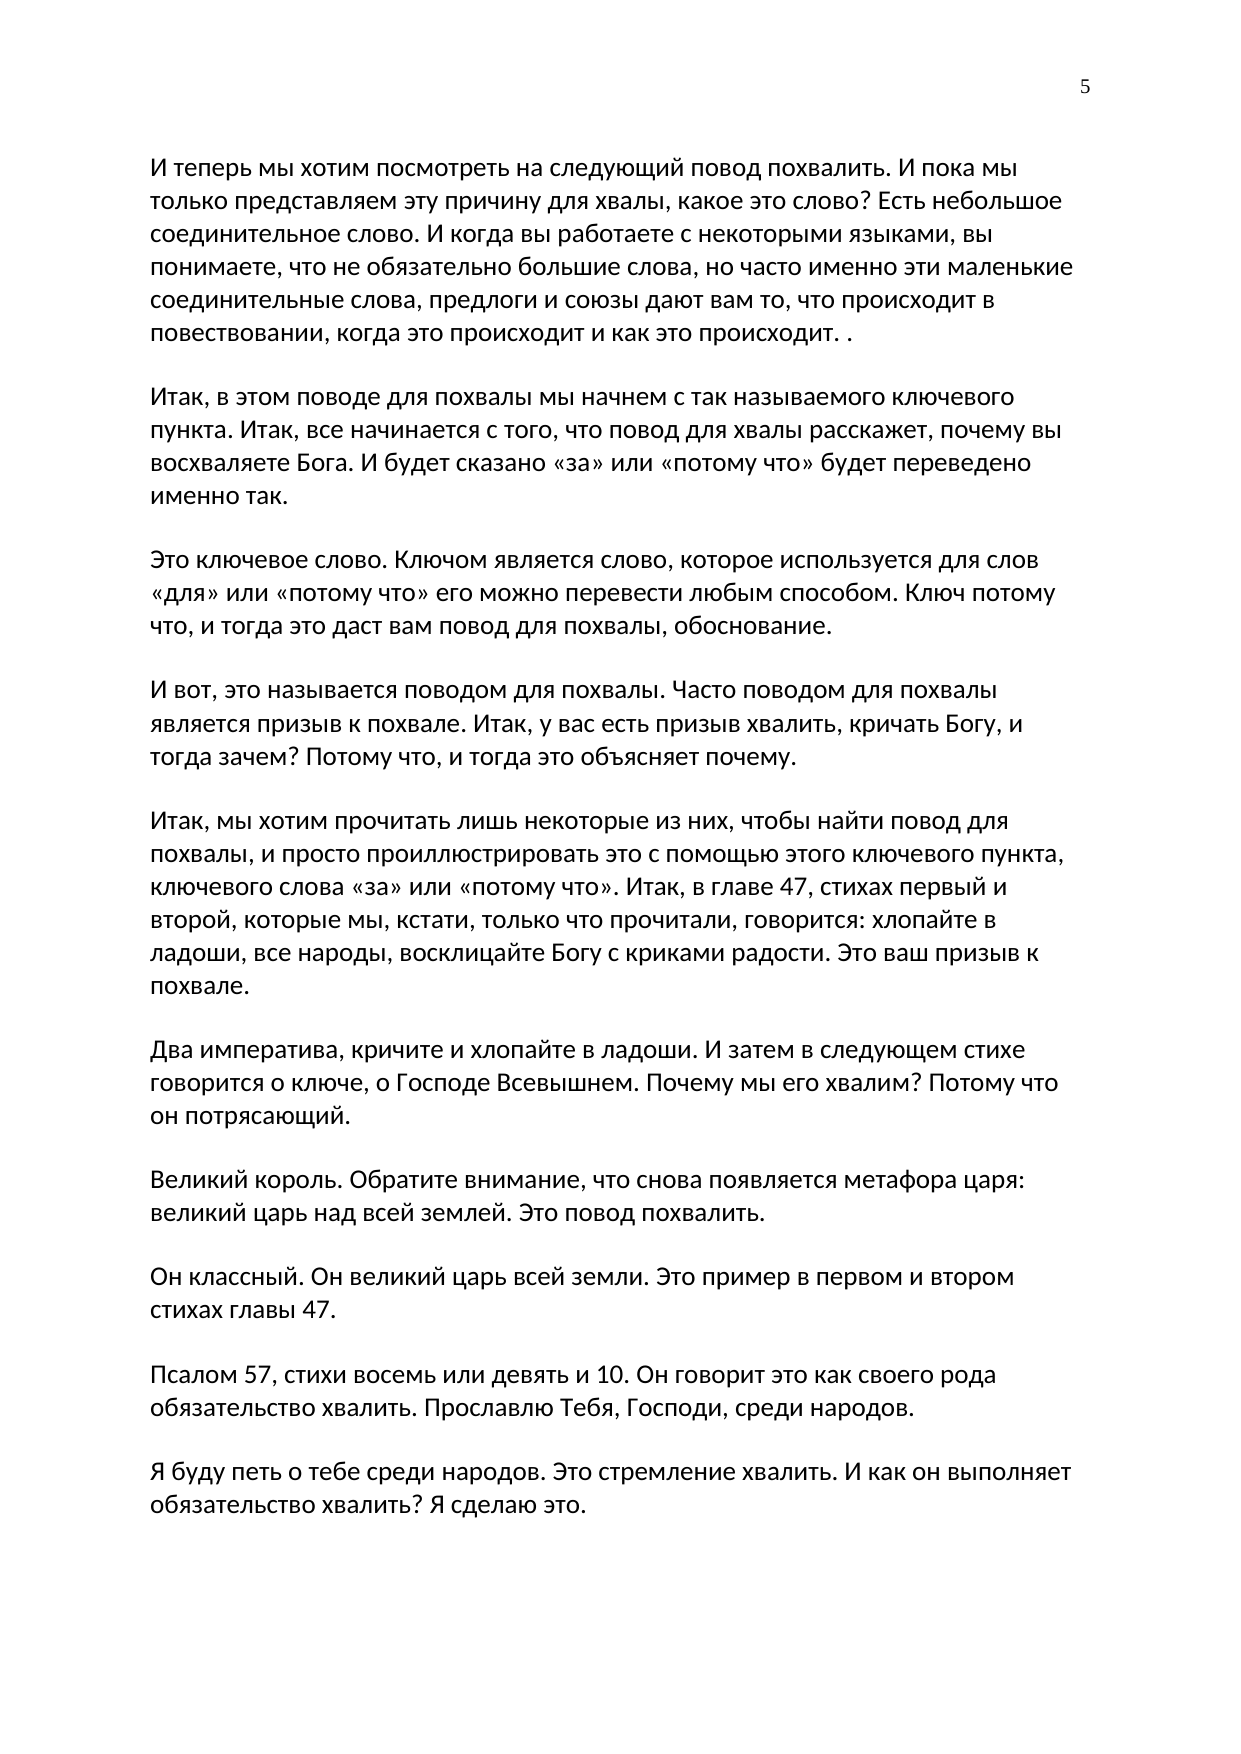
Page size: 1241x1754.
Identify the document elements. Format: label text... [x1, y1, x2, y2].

text Итак, мы хотим прочитать лишь некоторые из них, чтобы найти повод для похвалы, и просто проиллюстрировать это с помощью этого ключевого пункта, ключевого слова «за» или «потому что». Итак, в главе 47, стихах первый и второй, которые мы, кстати, только что прочитали, говорится: хлопайте в ладоши, все народы, восклицайте Богу с криками радости. Это ваш призыв к похвале. [150, 803, 1090, 1001]
text Это ключевое слово. Ключом является слово, которое используется для слов «для» или «потому что» его можно перевести любым способом. Ключ потому что, и тогда это даст вам повод для похвалы, обоснование. [150, 542, 1090, 642]
text Итак, в этом поводе для похвалы мы начнем с так называемого ключевого пункта. Итак, все начинается с того, что повод для хвалы расскажет, почему вы восхваляете Бога. И будет сказано «за» или «потому что» будет переведено именно так. [150, 379, 1090, 511]
text Псалом 57, стихи восемь или девять и 10. Он говорит это как своего рода обязательство хвалить. Прославлю Тебя, Господи, среди народов. [150, 1357, 1090, 1423]
text И вот, это называется поводом для похвалы. Часто поводом для похвалы является призыв к похвале. Итак, у вас есть призыв хвалить, кричать Богу, и тогда зачем? Потому что, и тогда это объясняет почему. [150, 673, 1090, 772]
text Великий король. Обратите внимание, что снова появляется метафора царя: великий царь над всей землей. Это повод похвалить. [150, 1162, 1090, 1228]
text И теперь мы хотим посмотреть на следующий повод похвалить. И пока мы только представляем эту причину для хвалы, какое это слово? Есть небольшое соединительное слово. И когда вы работаете с некоторыми языками, вы понимаете, что не обязательно большие слова, но часто именно эти маленькие соединительные слова, предлоги и союзы дают вам то, что происходит в повествовании, когда это происходит и как это происходит. . [150, 150, 1090, 348]
text Я буду петь о тебе среди народов. Это стремление хвалить. И как он выполняет обязательство хвалить? Я сделаю это. [150, 1454, 1090, 1520]
text Он классный. Он великий царь всей земли. Это пример в первом и втором стихах главы 47. [150, 1259, 1090, 1326]
text Два императива, кричите и хлопайте в ладоши. И затем в следующем стихе говорится о ключе, о Господе Всевышнем. Почему мы его хвалим? Потому что он потрясающий. [150, 1032, 1090, 1131]
